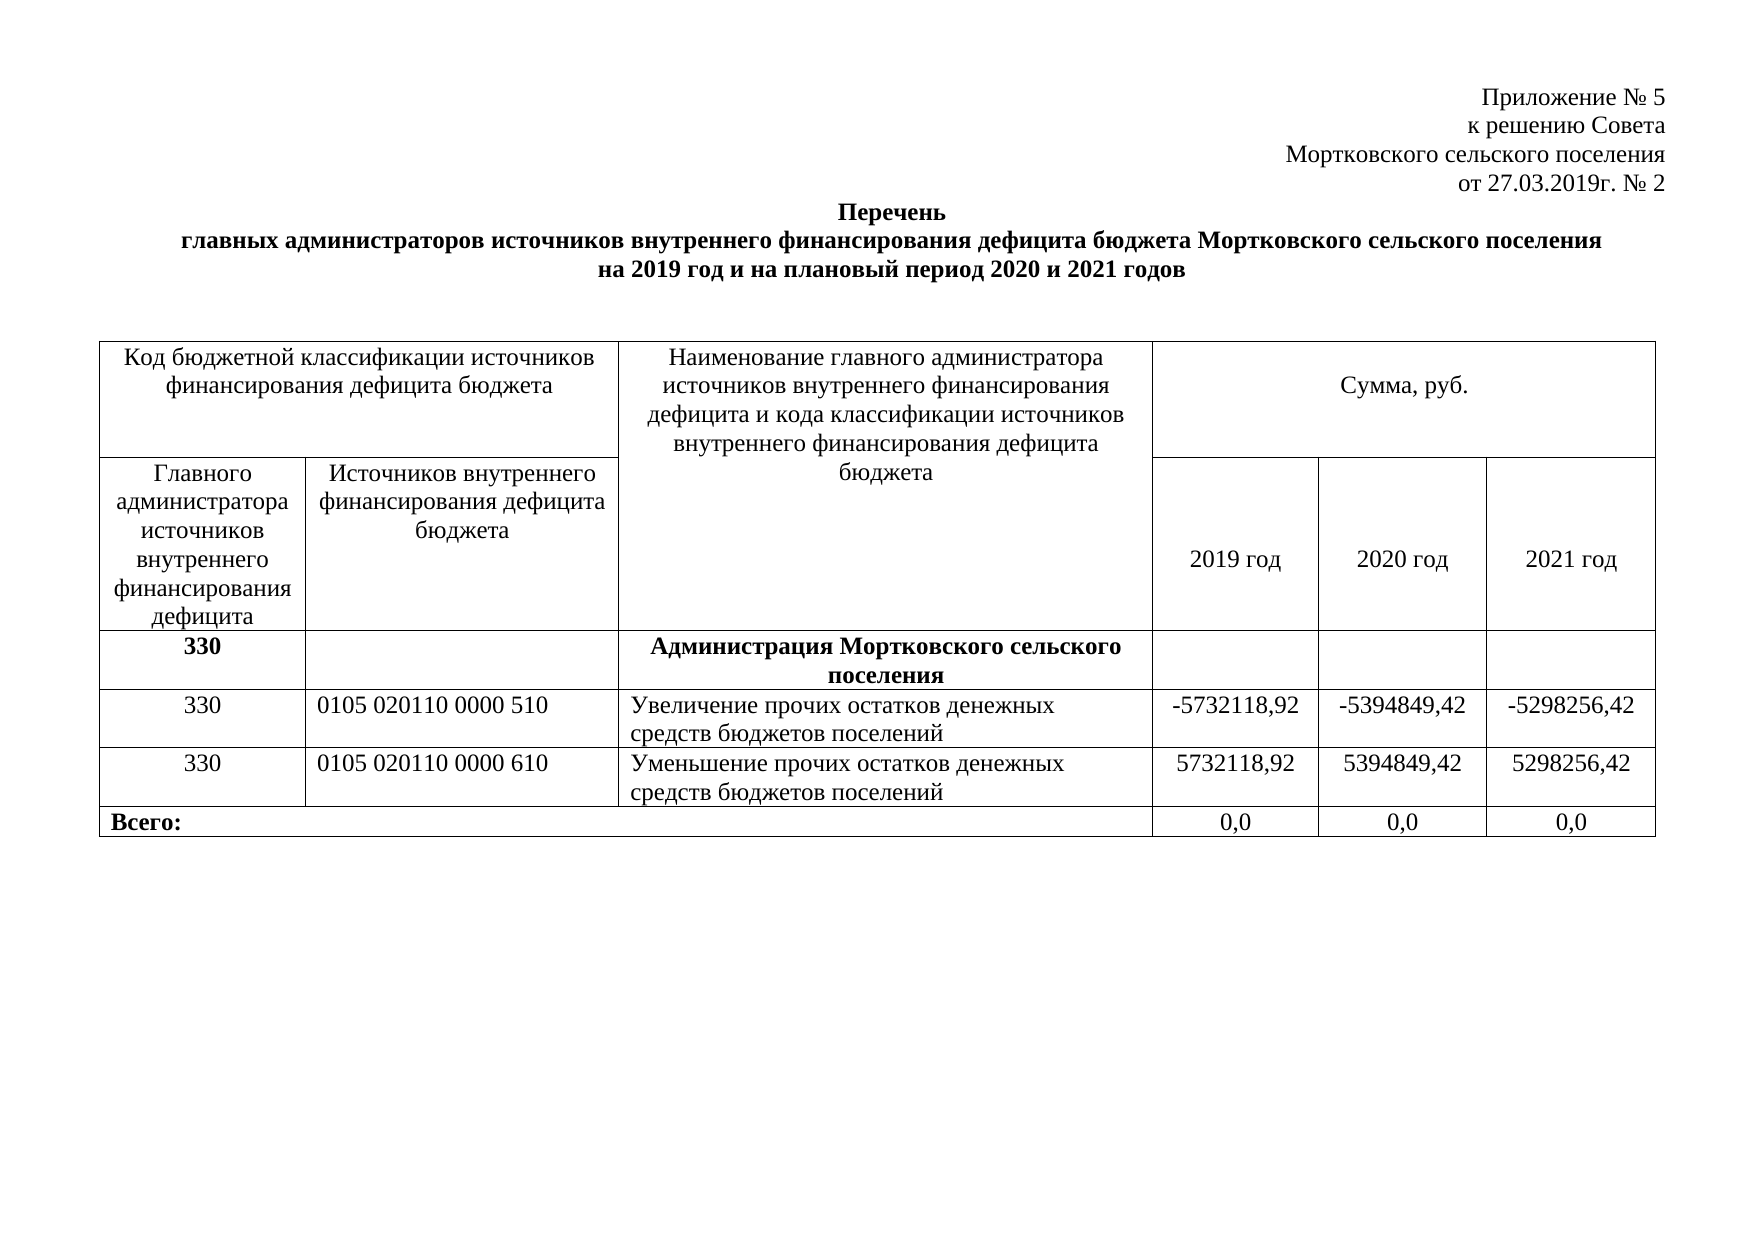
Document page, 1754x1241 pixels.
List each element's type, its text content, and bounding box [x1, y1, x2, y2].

text на 2019 год и на плановый период 2020 и 2021 годов [118, 254, 1665, 283]
table_cell [306, 631, 618, 689]
table_cell 5298256,42 [1487, 748, 1655, 806]
table_cell 0,0 [1319, 807, 1486, 836]
table_cell Администрация Мортковского сельского поселения [619, 631, 1152, 689]
table_cell Главного администратора источников внутреннего финансирования дефицита [100, 458, 305, 630]
text от 27.03.2019г. № 2 [118, 168, 1665, 197]
table_cell 2021 год [1487, 458, 1655, 630]
table_header Наименование главного администратора источников внутреннего финансирования дефицита и кода классификации источников внутреннего финансирования дефицита бюджета [619, 342, 1152, 630]
table_cell 330 [100, 690, 305, 747]
table_cell -5394849,42 [1319, 690, 1486, 747]
table_cell 330 [100, 748, 305, 806]
table_header Код бюджетной классификации источников финансирования дефицита бюджета [100, 342, 618, 457]
table_cell 0,0 [1153, 807, 1318, 836]
table_cell -5298256,42 [1487, 690, 1655, 747]
table_cell 5394849,42 [1319, 748, 1486, 806]
text Перечень [118, 197, 1665, 226]
text главных администраторов источников внутреннего финансирования дефицита бюджета Мортковского сельского поселения [118, 226, 1665, 254]
text к решению Совета [118, 111, 1665, 139]
table_cell 0105 020110 0000 510 [306, 690, 618, 747]
table_cell Увеличение прочих остатков денежных средств бюджетов поселений [619, 690, 1152, 747]
text Приложение № 5 [118, 82, 1665, 111]
table_cell 2020 год [1319, 458, 1486, 630]
table_cell [1153, 631, 1318, 689]
table_cell [1319, 631, 1486, 689]
table_cell 2019 год [1153, 458, 1318, 630]
table_cell 0,0 [1487, 807, 1655, 836]
table_header Сумма, руб. [1153, 342, 1655, 457]
table_cell 330 [100, 631, 305, 689]
table_cell 0105 020110 0000 610 [306, 748, 618, 806]
table_cell 5732118,92 [1153, 748, 1318, 806]
text Мортковского сельского поселения [118, 139, 1665, 168]
table_cell Уменьшение прочих остатков денежных средств бюджетов поселений [619, 748, 1152, 806]
table_cell Источников внутреннего финансирования дефицита бюджета [306, 458, 618, 630]
table_cell -5732118,92 [1153, 690, 1318, 747]
table_cell Всего: [100, 807, 1152, 836]
table_cell [1487, 631, 1655, 689]
